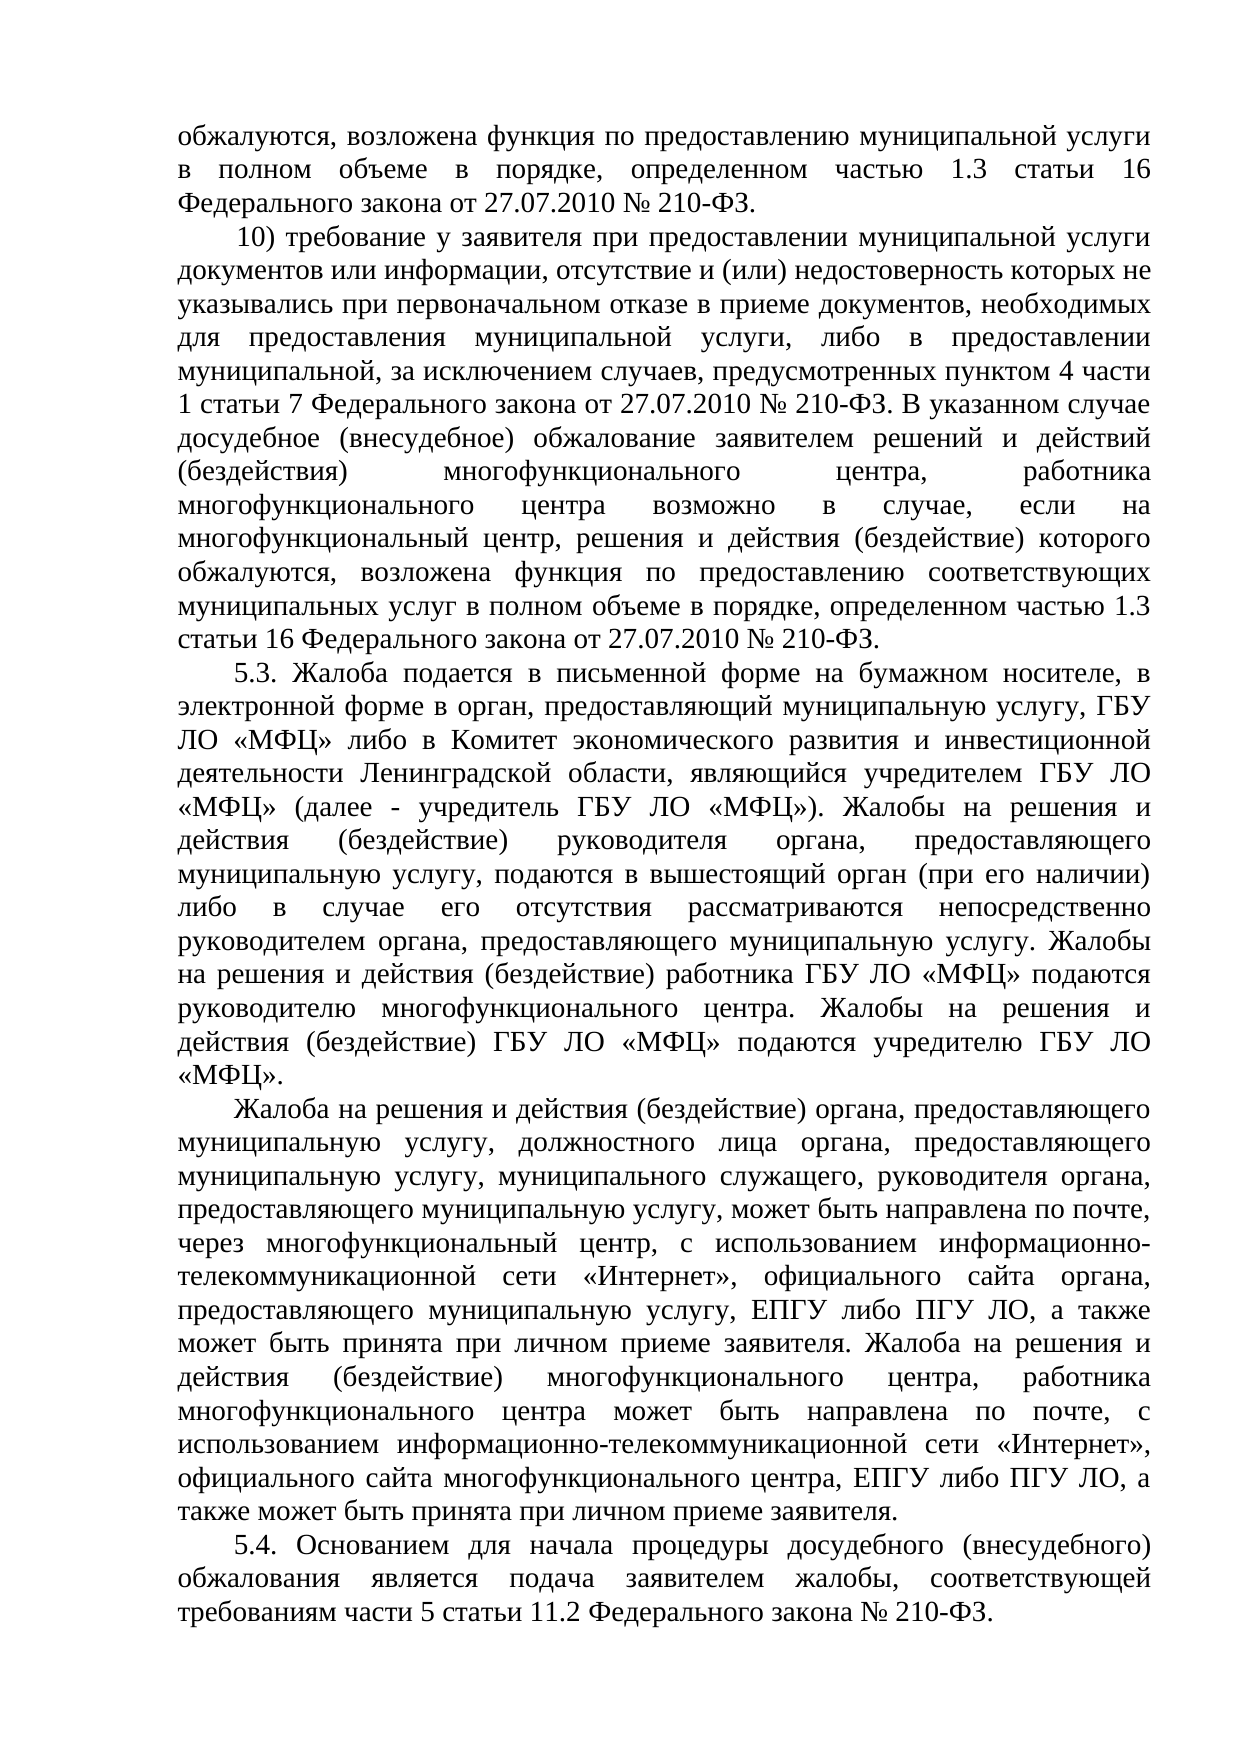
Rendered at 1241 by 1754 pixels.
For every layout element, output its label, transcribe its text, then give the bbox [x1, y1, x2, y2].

text Жалоба на решения и действия (бездействие) органа, предоставляющего муниципальную услугу, должностного лица органа, предоставляющего муниципальную услугу, муниципального служащего, руководителя органа, предоставляющего муниципальную услугу, может быть направлена по почте, через многофункциональный центр, с использованием информационно-телекоммуникационной сети «Интернет», официального сайта органа, предоставляющего муниципальную услугу, ЕПГУ либо ПГУ ЛО, а также может быть принята при личном приеме заявителя. Жалоба на решения и действия (бездействие) многофункционального центра, работника многофункционального центра может быть направлена по почте, с использованием информационно-телекоммуникационной сети «Интернет», официального сайта многофункционального центра, ЕПГУ либо ПГУ ЛО, а также может быть принята при личном приеме заявителя. [177, 1091, 1152, 1527]
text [177, 118, 1152, 219]
text 5.3. Жалоба подается в письменной форме на бумажном носителе, в электронной форме в орган, предоставляющий муниципальную услугу, ГБУ ЛО «МФЦ» либо в Комитет экономического развития и инвестиционной деятельности Ленинградской области, являющийся учредителем ГБУ ЛО «МФЦ» (далее - учредитель ГБУ ЛО «МФЦ»). Жалобы на решения и действия (бездействие) руководителя органа, предоставляющего муниципальную услугу, подаются в вышестоящий орган (при его наличии) либо в случае его отсутствия рассматриваются непосредственно руководителем органа, предоставляющего муниципальную услугу. Жалобы на решения и действия (бездействие) работника ГБУ ЛО «МФЦ» подаются руководителю многофункционального центра. Жалобы на решения и действия (бездействие) ГБУ ЛО «МФЦ» подаются учредителю ГБУ ЛО «МФЦ». [177, 655, 1152, 1091]
text 5.4. Основанием для начала процедуры досудебного (внесудебного) обжалования является подача заявителем жалобы, соответствующей требованиям части 5 статьи 11.2 Федерального закона № 210-ФЗ. [177, 1527, 1152, 1627]
text 10) требование у заявителя при предоставлении муниципальной услуги документов или информации, отсутствие и (или) недостоверность которых не указывались при первоначальном отказе в приеме документов, необходимых для предоставления муниципальной услуги, либо в предоставлении муниципальной, за исключением случаев, предусмотренных пунктом 4 части 1 статьи 7 Федерального закона от 27.07.2010 № 210-ФЗ. В указанном случае досудебное (внесудебное) обжалование заявителем решений и действий (бездействия) многофункционального центра, работника многофункционального центра возможно в случае, если на многофункциональный центр, решения и действия (бездействие) которого обжалуются, возложена функция по предоставлению соответствующих муниципальных услуг в полном объеме в порядке, определенном частью 1.3 статьи 16 Федерального закона от 27.07.2010 № 210-ФЗ. [177, 219, 1152, 655]
